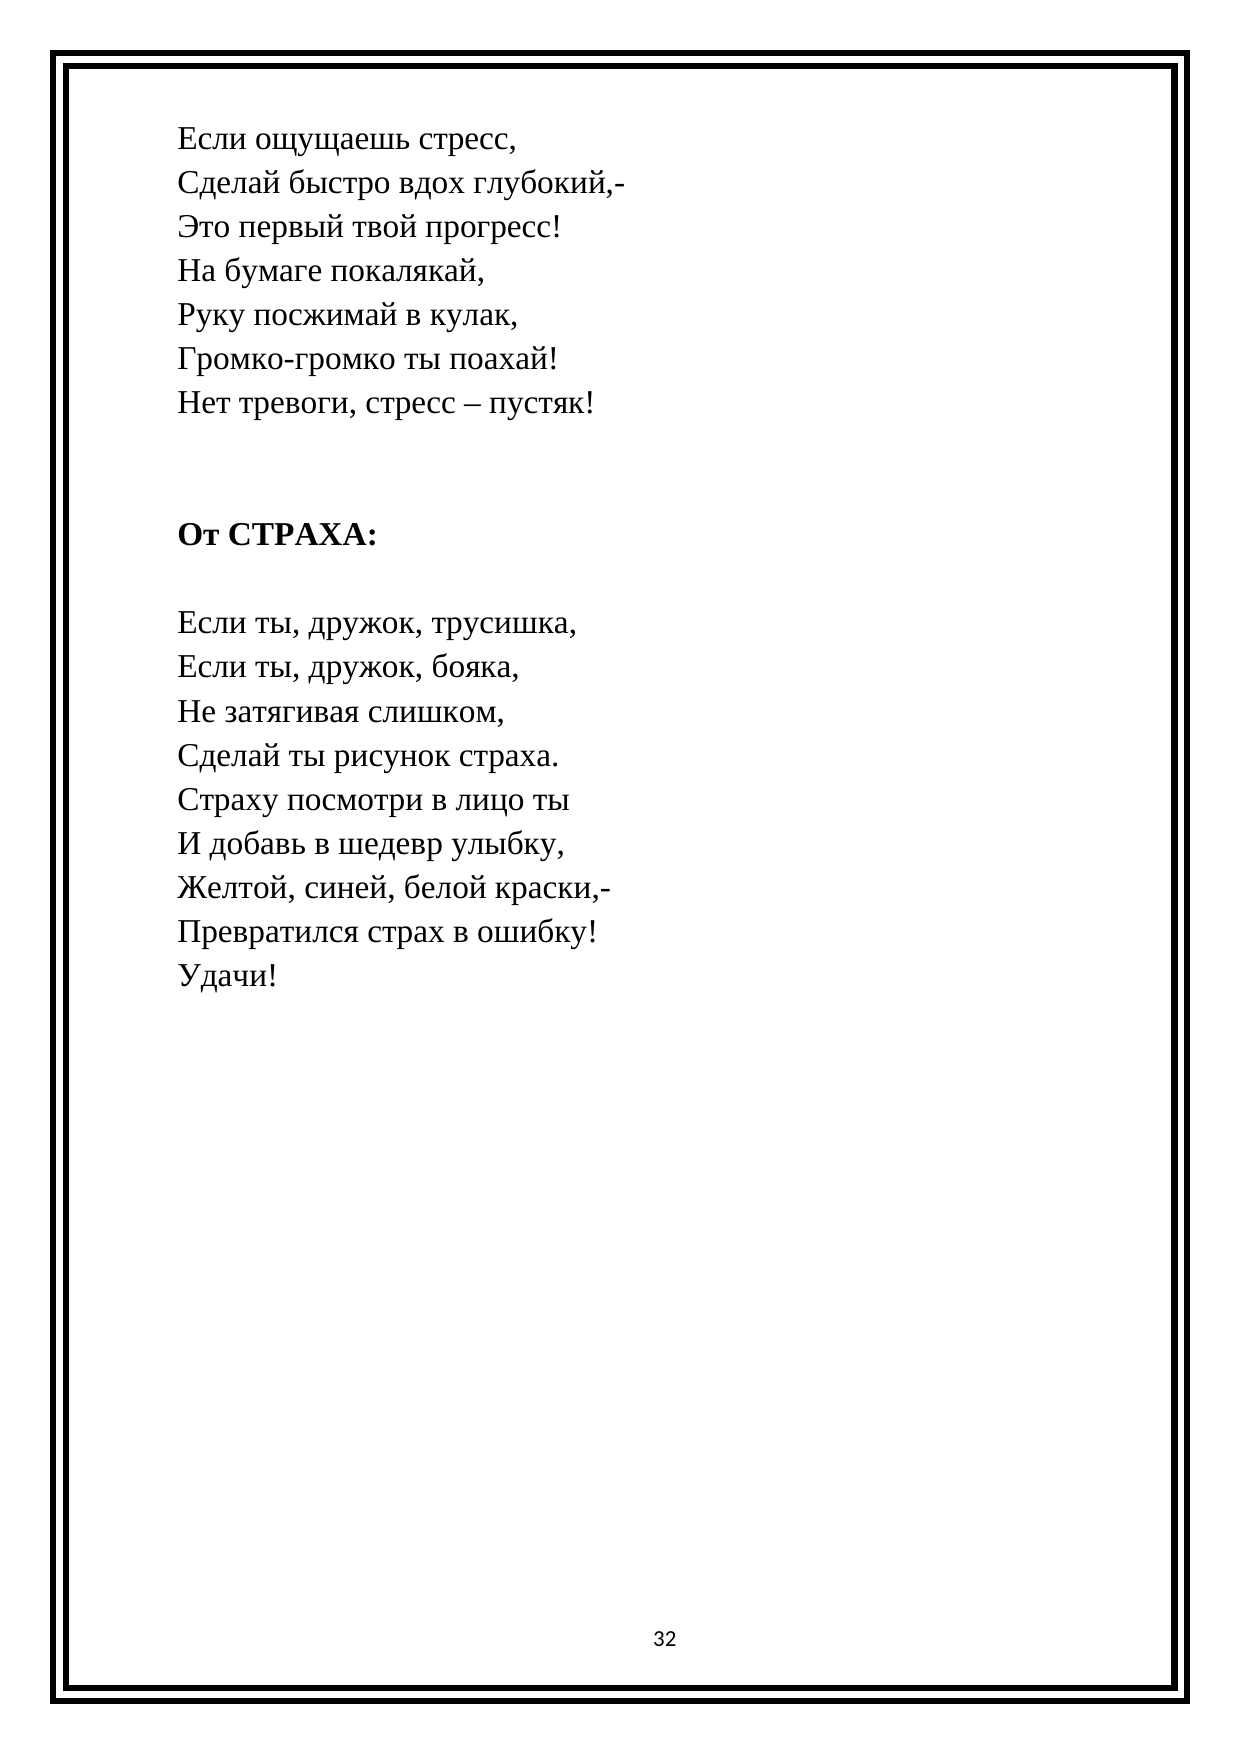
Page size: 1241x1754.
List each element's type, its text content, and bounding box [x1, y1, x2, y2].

text Руку посжимай в кулак, [177, 294, 1152, 333]
text Страху посмотри в лицо ты [177, 779, 1152, 817]
text Если ты, дружок, бояка, [177, 647, 1152, 685]
text Громко-громко ты поахай! [177, 338, 1152, 377]
text Желтой, синей, белой краски,- [177, 867, 1152, 905]
text Превратился страх в ошибку! [177, 911, 1152, 949]
text От СТРАХА: [177, 514, 1152, 553]
text Не затягивая слишком, [177, 691, 1152, 729]
text Это первый твой прогресс! [177, 206, 1152, 244]
text Если ощущаешь стресс, [177, 118, 1152, 156]
text Удачи! [177, 955, 1152, 993]
text Сделай быстро вдох глубокий,- [177, 162, 1152, 200]
text На бумаге покалякай, [177, 250, 1152, 288]
text Нет тревоги, стресс – пустяк! [177, 382, 1152, 421]
text Сделай ты рисунок страха. [177, 735, 1152, 773]
text И добавь в шедевр улыбку, [177, 823, 1152, 861]
text Если ты, дружок, трусишка, [177, 603, 1152, 641]
